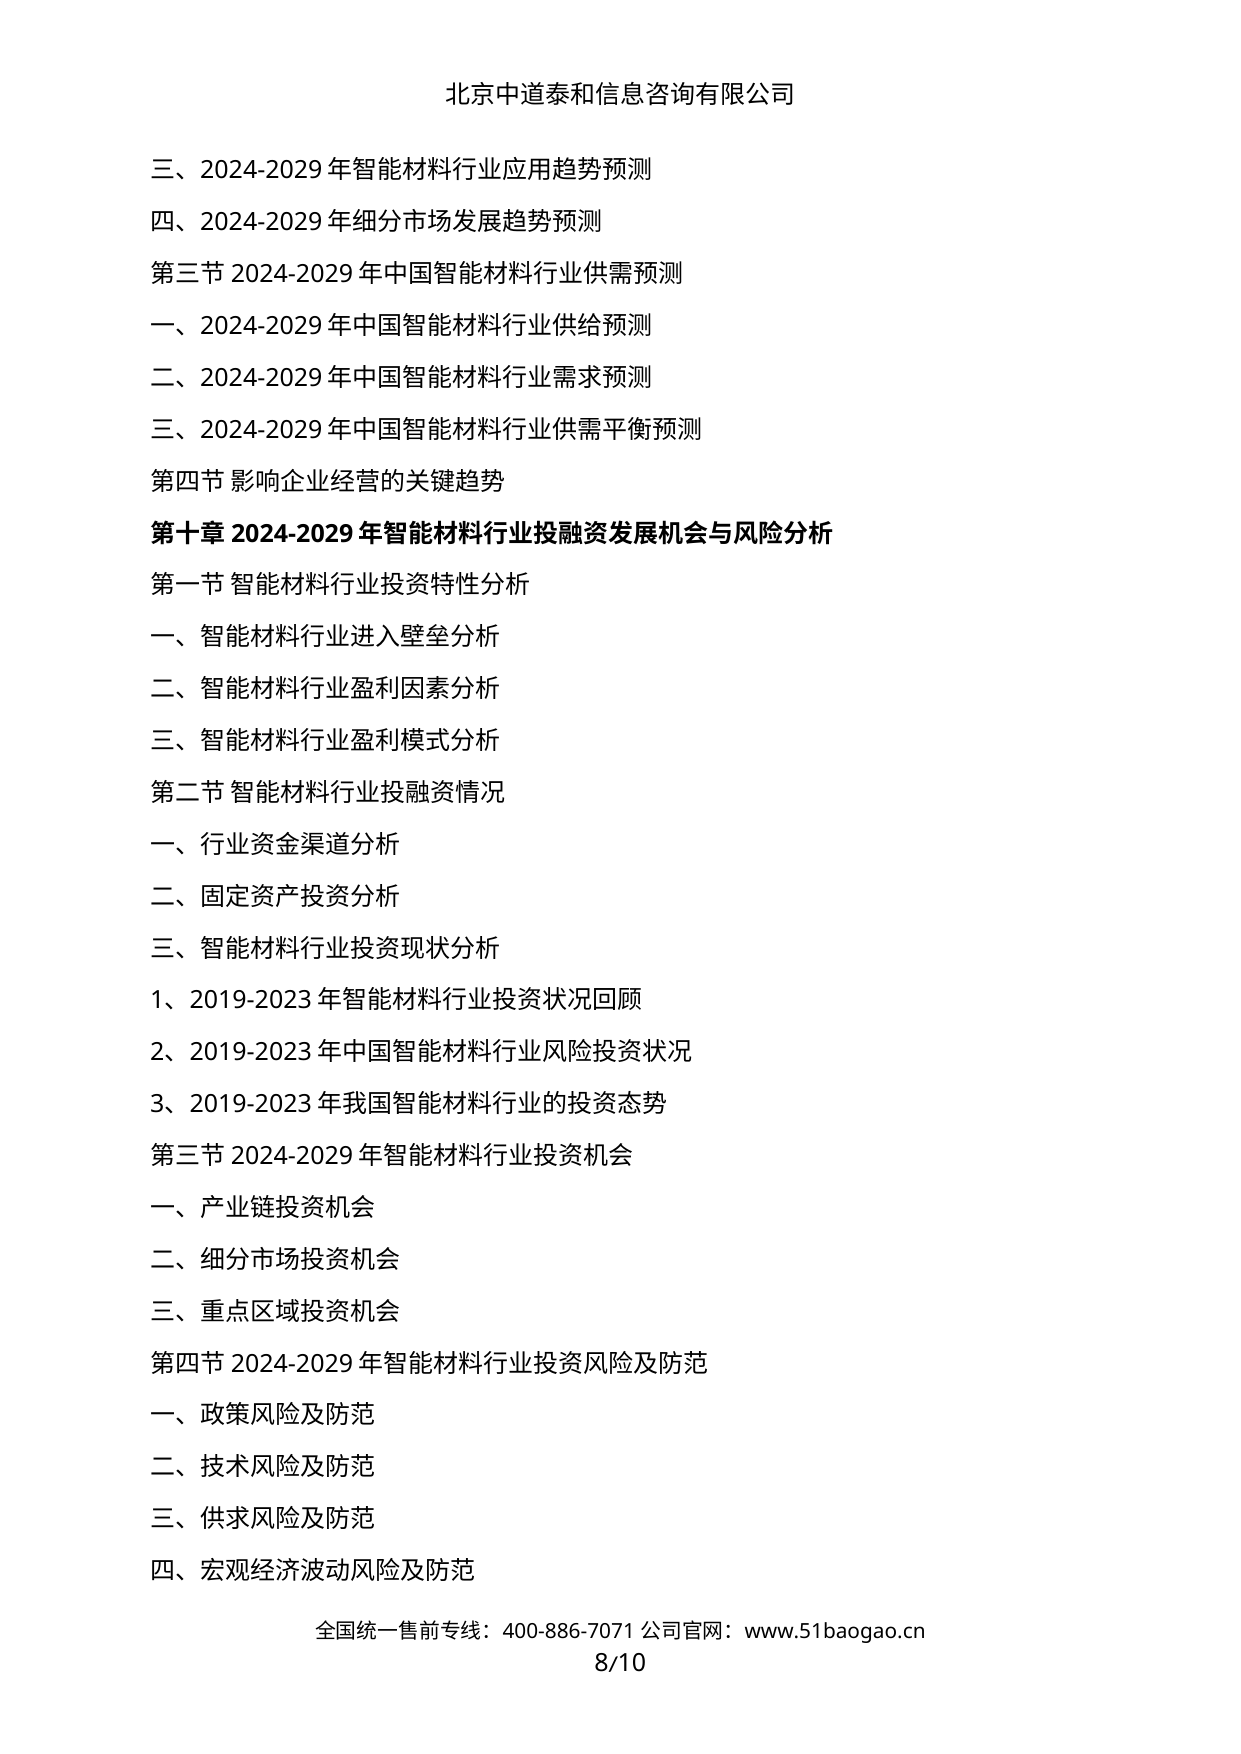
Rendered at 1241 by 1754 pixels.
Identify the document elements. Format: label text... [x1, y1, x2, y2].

text 一、智能材料行业进入壁垒分析 [150, 617, 1090, 653]
text 3、2019-2023年我国智能材料行业的投资态势 [150, 1084, 1090, 1120]
text 第四节 影响企业经营的关键趋势 [150, 461, 1090, 497]
text 第十章 2024-2029年智能材料行业投融资发展机会与风险分析 [150, 513, 1090, 549]
text 2、2019-2023年中国智能材料行业风险投资状况 [150, 1032, 1090, 1068]
text 第二节 智能材料行业投融资情况 [150, 772, 1090, 809]
text 二、2024-2029年中国智能材料行业需求预测 [150, 357, 1090, 394]
text 第一节 智能材料行业投资特性分析 [150, 565, 1090, 601]
text 一、2024-2029年中国智能材料行业供给预测 [150, 306, 1090, 342]
text 第三节 2024-2029年中国智能材料行业供需预测 [150, 254, 1090, 290]
text 二、固定资产投资分析 [150, 876, 1090, 912]
text 二、智能材料行业盈利因素分析 [150, 669, 1090, 705]
text 三、重点区域投资机会 [150, 1291, 1090, 1327]
text 三、供求风险及防范 [150, 1499, 1090, 1535]
text 一、行业资金渠道分析 [150, 824, 1090, 861]
text 三、智能材料行业投资现状分析 [150, 928, 1090, 964]
text 二、技术风险及防范 [150, 1447, 1090, 1483]
text 四、宏观经济波动风险及防范 [150, 1551, 1090, 1587]
text 二、细分市场投资机会 [150, 1239, 1090, 1276]
text 三、2024-2029年智能材料行业应用趋势预测 [150, 150, 1090, 186]
text 第三节 2024-2029年智能材料行业投资机会 [150, 1136, 1090, 1172]
text 三、智能材料行业盈利模式分析 [150, 721, 1090, 757]
text 第四节 2024-2029年智能材料行业投资风险及防范 [150, 1343, 1090, 1379]
text 1、2019-2023年智能材料行业投资状况回顾 [150, 980, 1090, 1016]
text 一、产业链投资机会 [150, 1187, 1090, 1224]
text 一、政策风险及防范 [150, 1395, 1090, 1431]
text 四、2024-2029年细分市场发展趋势预测 [150, 202, 1090, 238]
text 三、2024-2029年中国智能材料行业供需平衡预测 [150, 409, 1090, 446]
